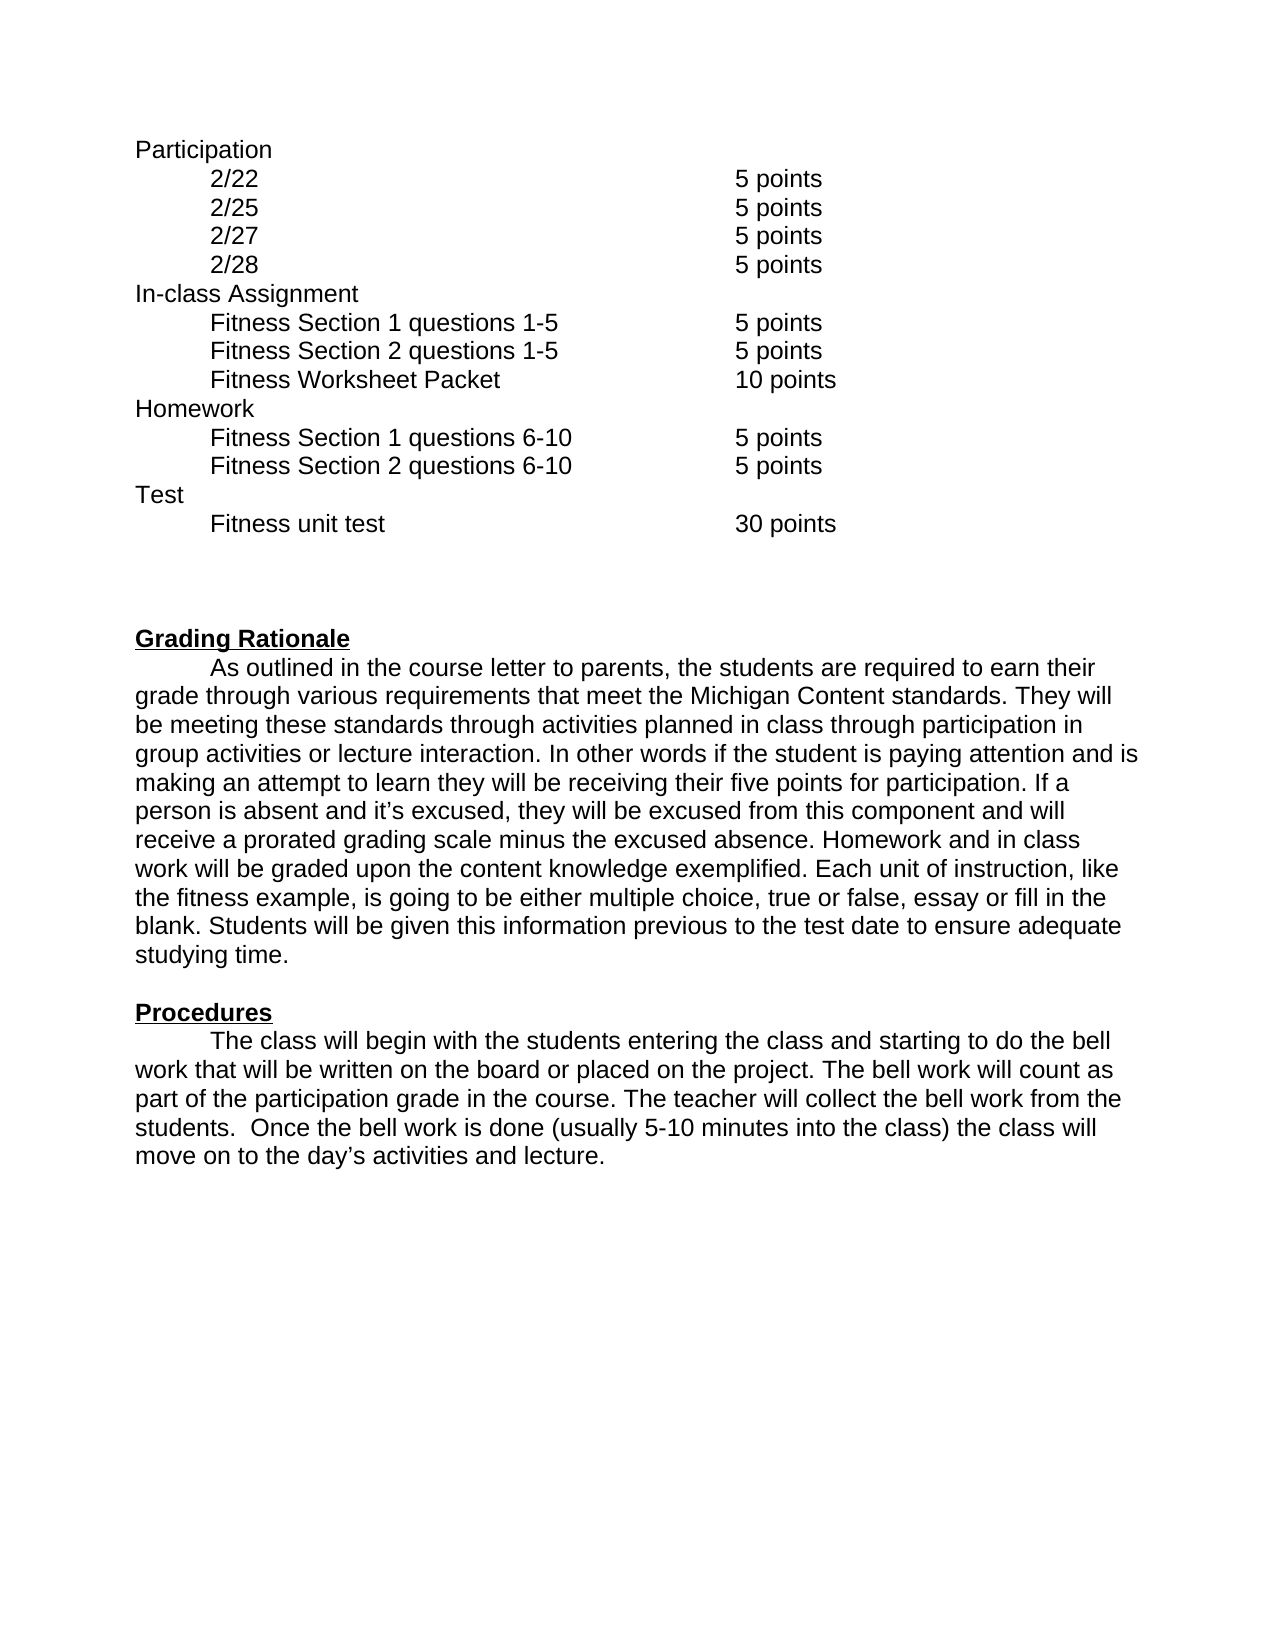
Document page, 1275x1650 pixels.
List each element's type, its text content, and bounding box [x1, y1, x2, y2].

text 2/22 5 points [135, 164, 1140, 192]
text Fitness Section 1 questions 6-10 5 points [135, 422, 1140, 451]
text Procedures [135, 997, 1140, 1026]
text 2/28 5 points [135, 250, 1140, 279]
text Participation [135, 135, 1140, 164]
text Fitness Section 2 questions 6-10 5 points [135, 451, 1140, 480]
text The class will begin with the students entering the class and starting to do the bell work that will be written on the board or placed on the project. The bell work will count as part of the participation grade in the course. The teacher will collect the bell work from the students. Once the bell work is done (usually 5-10 minutes into the class) the class will move on to the day’s activities and lecture. [135, 1026, 1140, 1170]
text Fitness unit test 30 points [135, 509, 1140, 537]
text As outlined in the course letter to parents, the students are required to earn their grade through various requirements that meet the Michigan Content standards. They will be meeting these standards through activities planned in class through participation in group activities or lecture interaction. In other words if the student is paying attention and is making an attempt to learn they will be receiving their five points for participation. If a person is absent and it’s excused, they will be excused from this component and will receive a prorated grading scale minus the excused absence. Homework and in class work will be graded upon the content knowledge exemplified. Each unit of instruction, like the fitness example, is going to be either multiple choice, true or false, essay or fill in the blank. Students will be given this information previous to the test date to ensure adequate studying time. [135, 652, 1140, 969]
text 2/27 5 points [135, 221, 1140, 250]
text Homework [135, 394, 1140, 422]
text Test [135, 480, 1140, 509]
text In-class Assignment [135, 279, 1140, 307]
text 2/25 5 points [135, 192, 1140, 221]
text Fitness Worksheet Packet 10 points [135, 365, 1140, 394]
text Grading Rationale [135, 624, 1140, 652]
text Fitness Section 2 questions 1-5 5 points [135, 336, 1140, 365]
text Fitness Section 1 questions 1-5 5 points [135, 307, 1140, 336]
